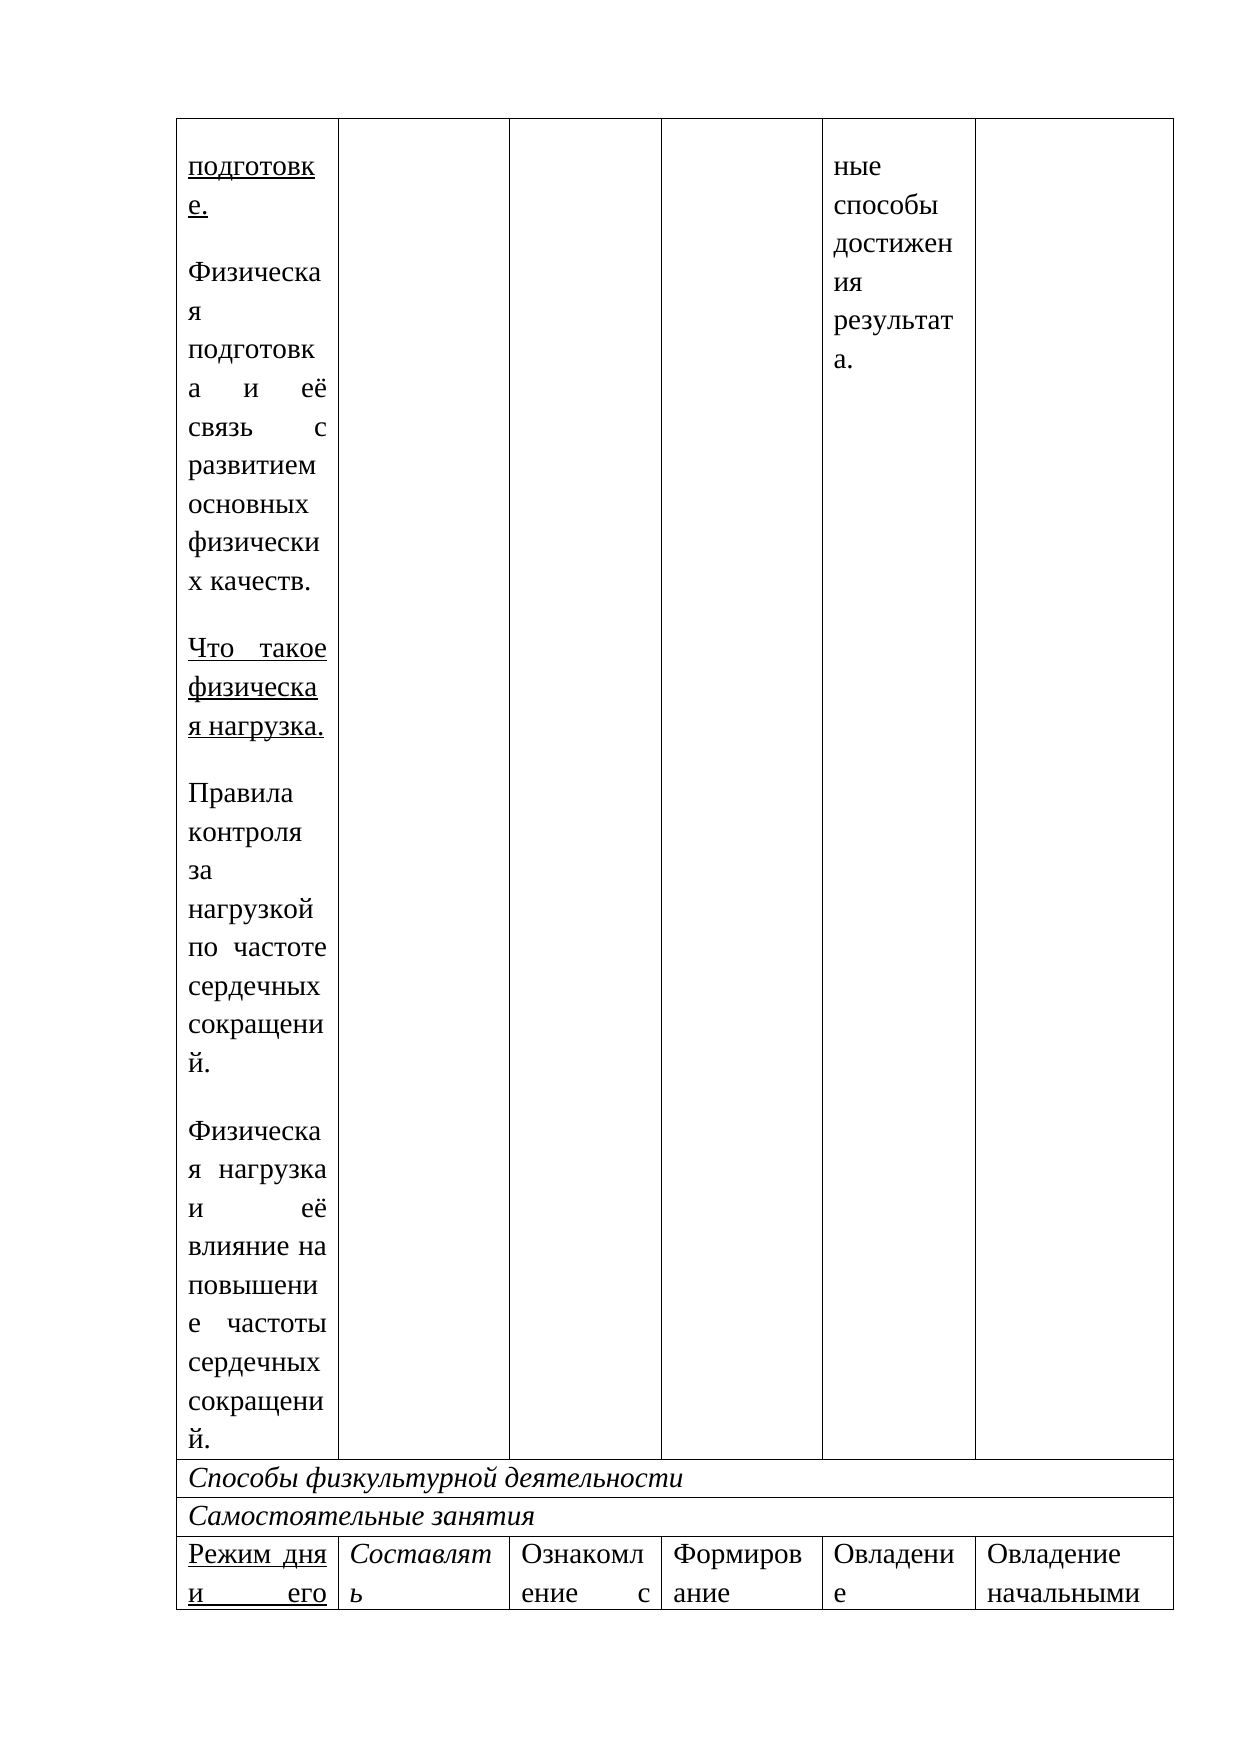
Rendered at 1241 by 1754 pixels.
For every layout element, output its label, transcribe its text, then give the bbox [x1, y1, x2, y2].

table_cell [662, 1537, 822, 1609]
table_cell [823, 119, 975, 1459]
table_cell Способы физкультурной деятельности [177, 1460, 1173, 1497]
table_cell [339, 119, 509, 1459]
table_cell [823, 1537, 975, 1609]
table_cell Самостоятельные занятия [177, 1498, 1173, 1536]
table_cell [339, 1537, 509, 1609]
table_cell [510, 1537, 661, 1609]
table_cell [177, 119, 338, 1459]
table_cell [662, 119, 822, 1459]
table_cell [177, 1537, 338, 1609]
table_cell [976, 119, 1173, 1459]
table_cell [510, 119, 661, 1459]
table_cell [976, 1537, 1173, 1609]
